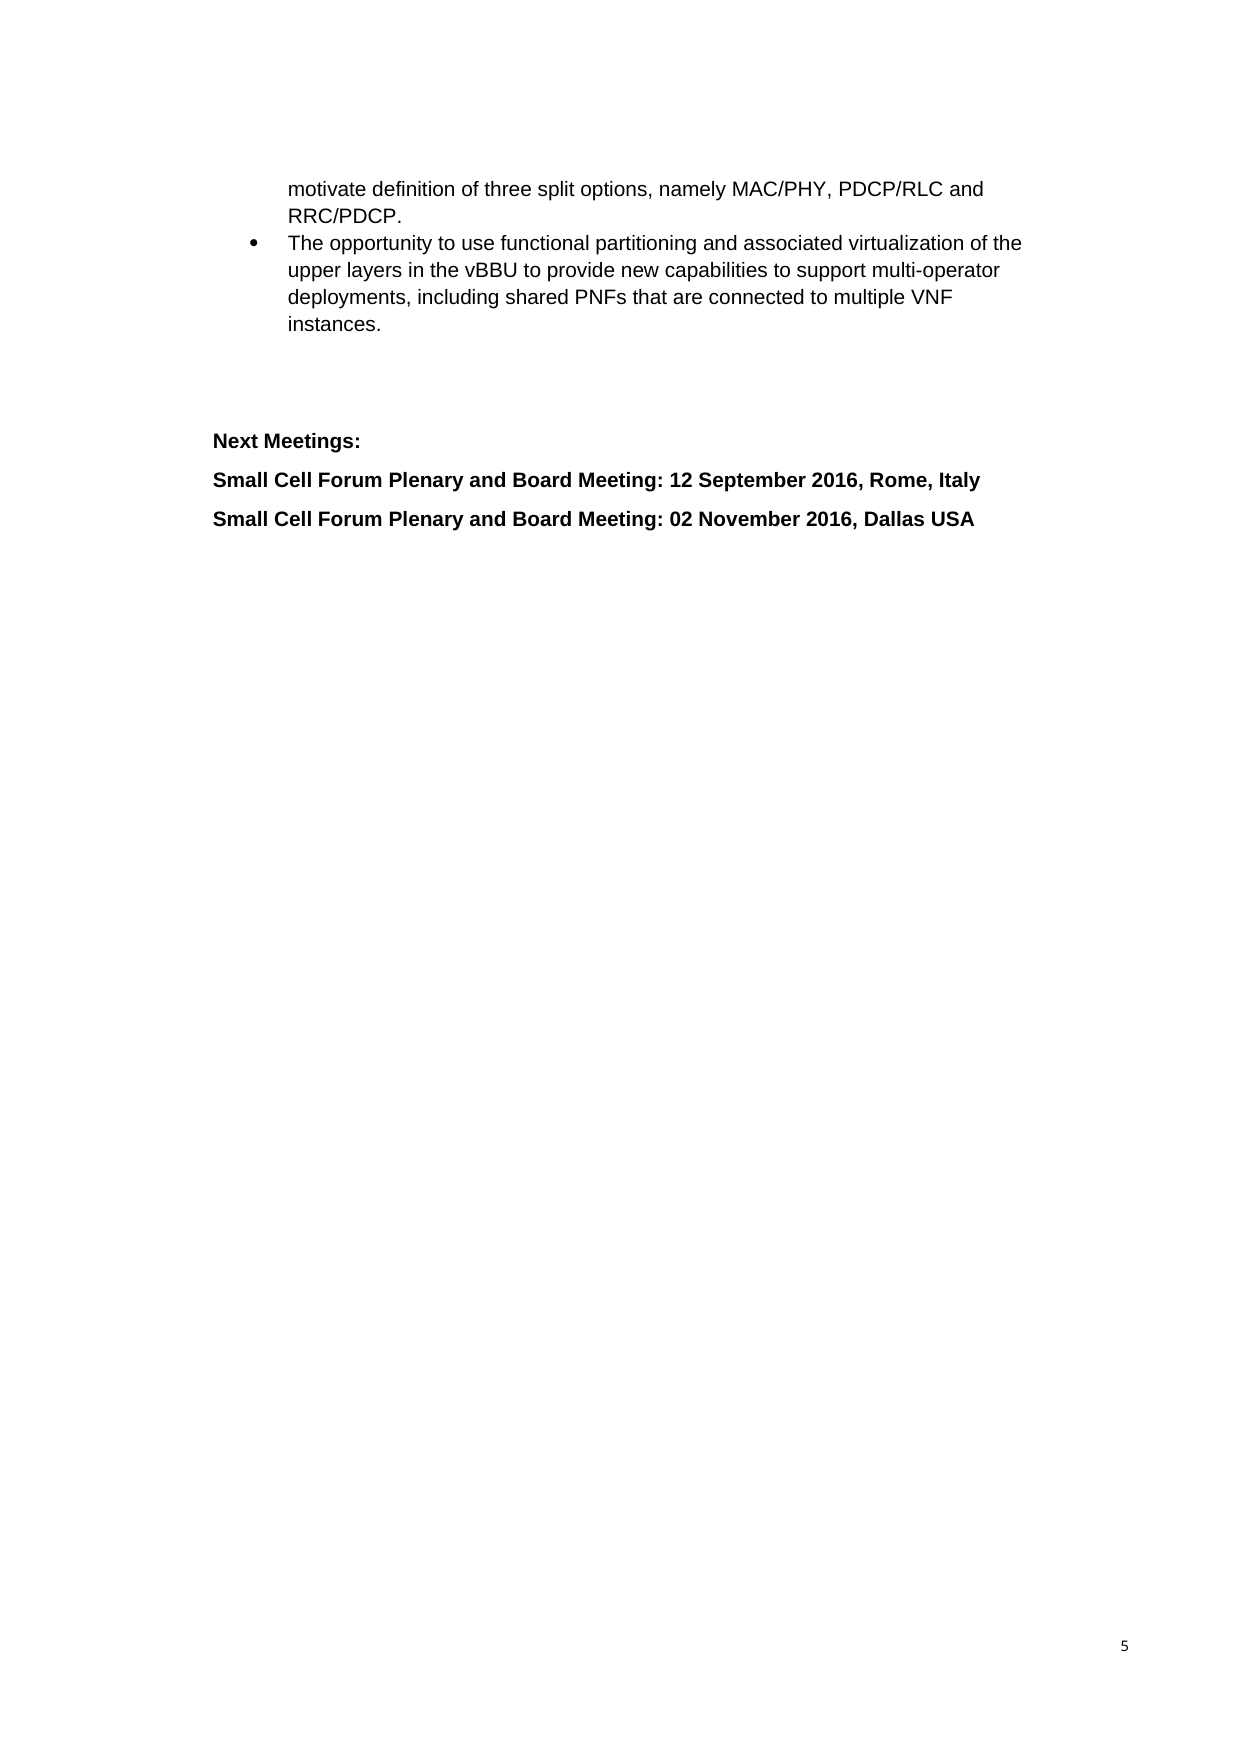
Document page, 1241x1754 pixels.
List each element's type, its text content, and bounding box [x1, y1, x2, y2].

text Next Meetings: [213, 427, 1028, 454]
text Small Cell Forum Plenary and Board Meeting: 02 November 2016, Dallas USA [213, 504, 1028, 531]
list The opportunity to use functional partitioning and associated virtualization of the upper layers in the vBBU to provide new capabilities to support multi-operator deployments, including shared PNFs that are connected to multiple VNF instances. [250, 229, 1028, 337]
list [250, 174, 1028, 229]
text Small Cell Forum Plenary and Board Meeting: 12 September 2016, Rome, Italy [213, 465, 1028, 492]
